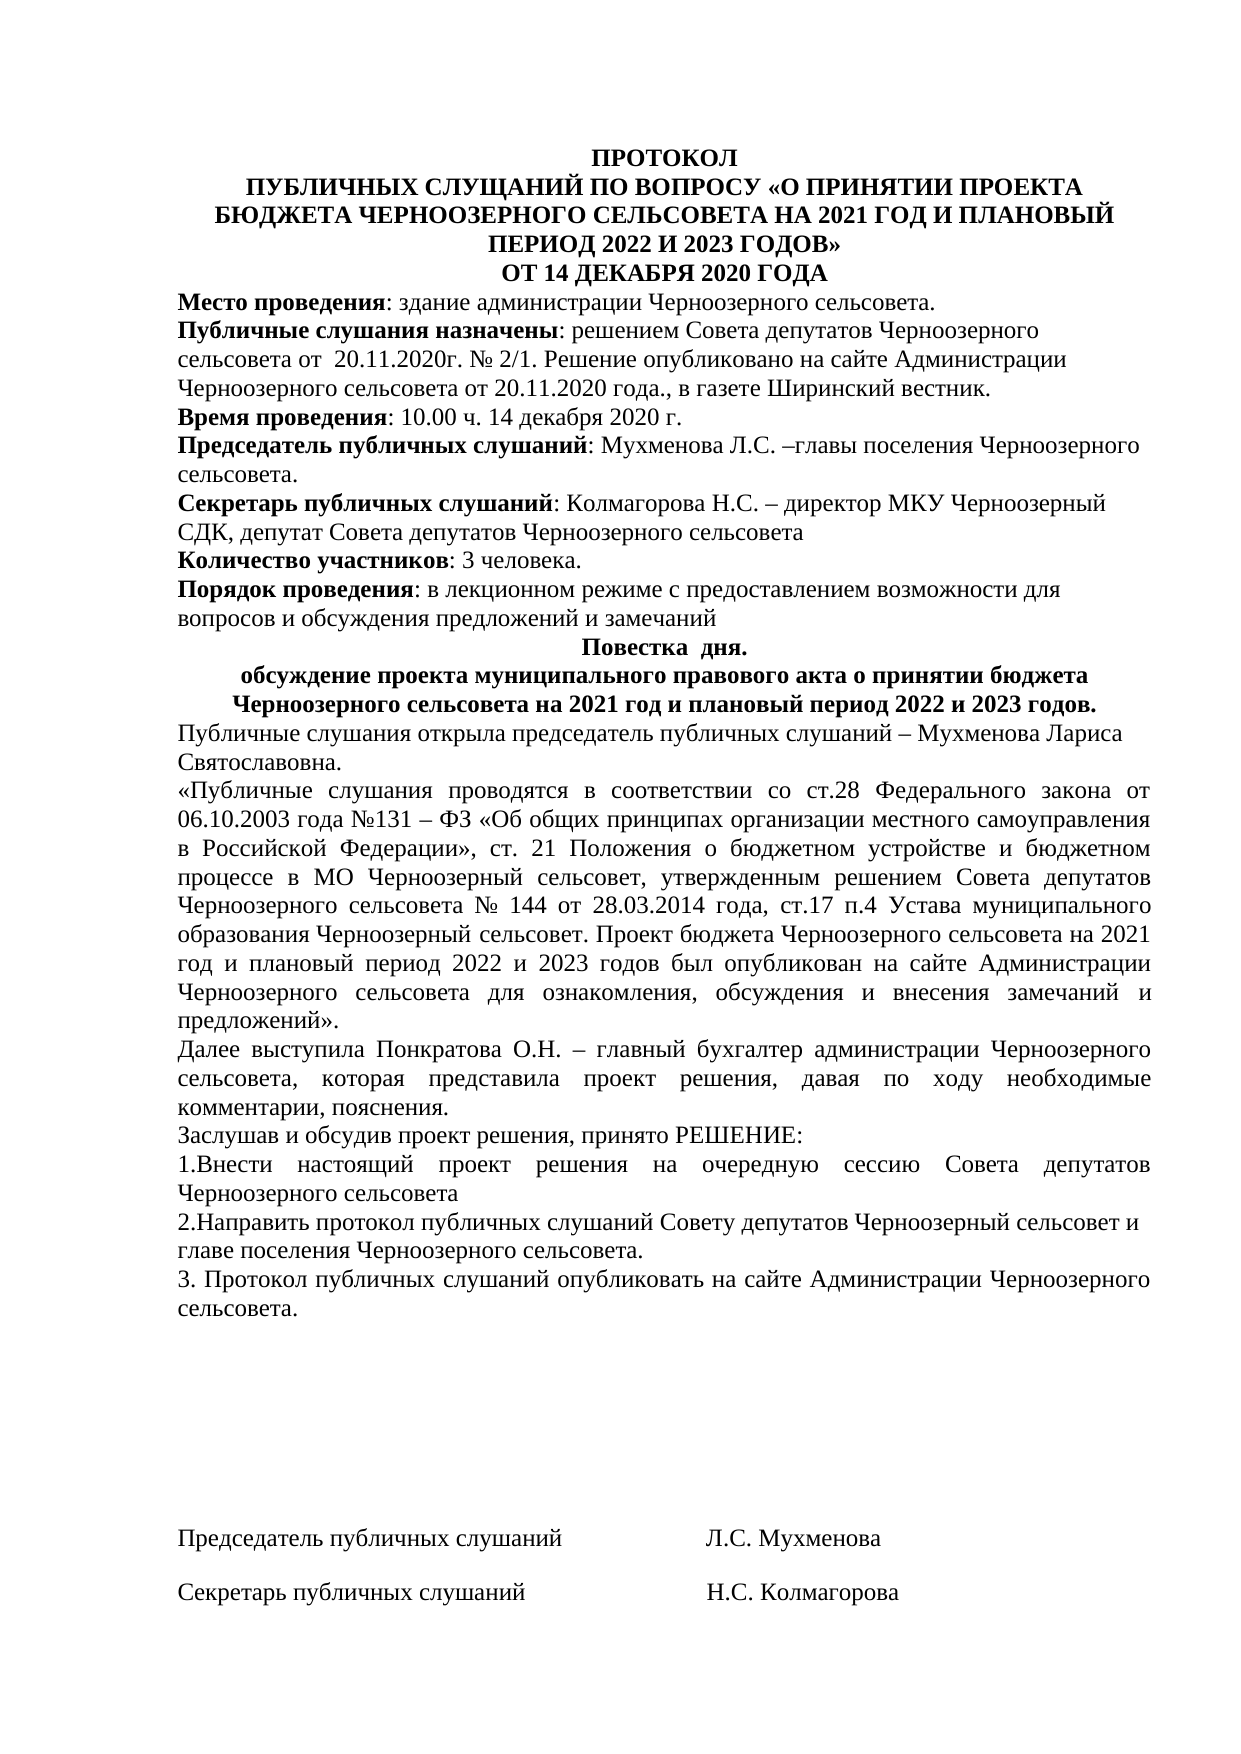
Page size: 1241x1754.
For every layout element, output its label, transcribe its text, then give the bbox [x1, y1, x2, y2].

text Секретарь публичных слушаний Н.С. Колмагорова [177, 1577, 1152, 1606]
text Публичные слушания назначены: решением Совета депутатов Черноозерного сельсовета от 20.11.2020г. № 2/1. Решение опубликовано на сайте Администрации Черноозерного сельсовета от 20.11.2020 года., в газете Ширинский вестник. [177, 316, 1152, 402]
text обсуждение проекта муниципального правового акта о принятии бюджета Черноозерного сельсовета на 2021 год и плановый период 2022 и 2023 годов. [177, 661, 1152, 718]
text 3. Протокол публичных слушаний опубликовать на сайте Администрации Черноозерного сельсовета. [177, 1264, 1152, 1322]
text Председатель публичных слушаний Л.С. Мухменова [177, 1523, 1152, 1552]
text 1.Внести настоящий проект решения на очередную сессию Совета депутатов Черноозерного сельсовета [177, 1149, 1152, 1207]
text «Публичные слушания проводятся в соответствии со ст.28 Федерального закона от 06.10.2003 года №131 – ФЗ «Об общих принципах организации местного самоуправления в Российской Федерации», ст. 21 Положения о бюджетном устройстве и бюджетном процессе в МО Черноозерный сельсовет, утвержденным решением Совета депутатов Черноозерного сельсовета № 144 от 28.03.2014 года, ст.17 п.4 Устава муниципального образования Черноозерный сельсовет. Проект бюджета Черноозерного сельсовета на 2021 год и плановый период 2022 и 2023 годов был опубликован на сайте Администрации Черноозерного сельсовета для ознакомления, обсуждения и внесения замечаний и предложений». [177, 776, 1152, 1034]
text Секретарь публичных слушаний: Колмагорова Н.С. – директор МКУ Черноозерный СДК, депутат Совета депутатов Черноозерного сельсовета [177, 488, 1152, 546]
text Публичные слушания открыла председатель публичных слушаний – Мухменова Лариса Святославовна. [177, 718, 1152, 776]
text ПРОТОКОЛ [177, 143, 1152, 172]
text Время проведения: 10.00 ч. 14 декабря 2020 г. [177, 402, 1152, 431]
text Заслушав и обсудив проект решения, принято РЕШЕНИЕ: [177, 1121, 1152, 1149]
text 2.Направить протокол публичных слушаний Совету депутатов Черноозерный сельсовет и главе поселения Черноозерного сельсовета. [177, 1207, 1152, 1264]
text Председатель публичных слушаний: Мухменова Л.С. –главы поселения Черноозерного сельсовета. [177, 431, 1152, 488]
text Порядок проведения: в лекционном режиме с предоставлением возможности для вопросов и обсуждения предложений и замечаний [177, 574, 1152, 632]
text Повестка дня. [177, 632, 1152, 661]
text ПЕРИОД 2022 И 2023 ГОДОВ» [177, 229, 1152, 258]
text ПУБЛИЧНЫХ СЛУЩАНИЙ ПО ВОПРОСУ «О ПРИНЯТИИ ПРОЕКТА БЮДЖЕТА ЧЕРНООЗЕРНОГО СЕЛЬСОВЕТА НА 2021 ГОД И ПЛАНОВЫЙ [177, 172, 1152, 229]
text Место проведения: здание администрации Черноозерного сельсовета. [177, 287, 1152, 316]
text ОТ 14 ДЕКАБРЯ 2020 ГОДА [177, 258, 1152, 287]
text Далее выступила Понкратова О.Н. – главный бухгалтер администрации Черноозерного сельсовета, которая представила проект решения, давая по ходу необходимые комментарии, пояснения. [177, 1034, 1152, 1121]
text Количество участников: 3 человека. [177, 546, 1152, 574]
